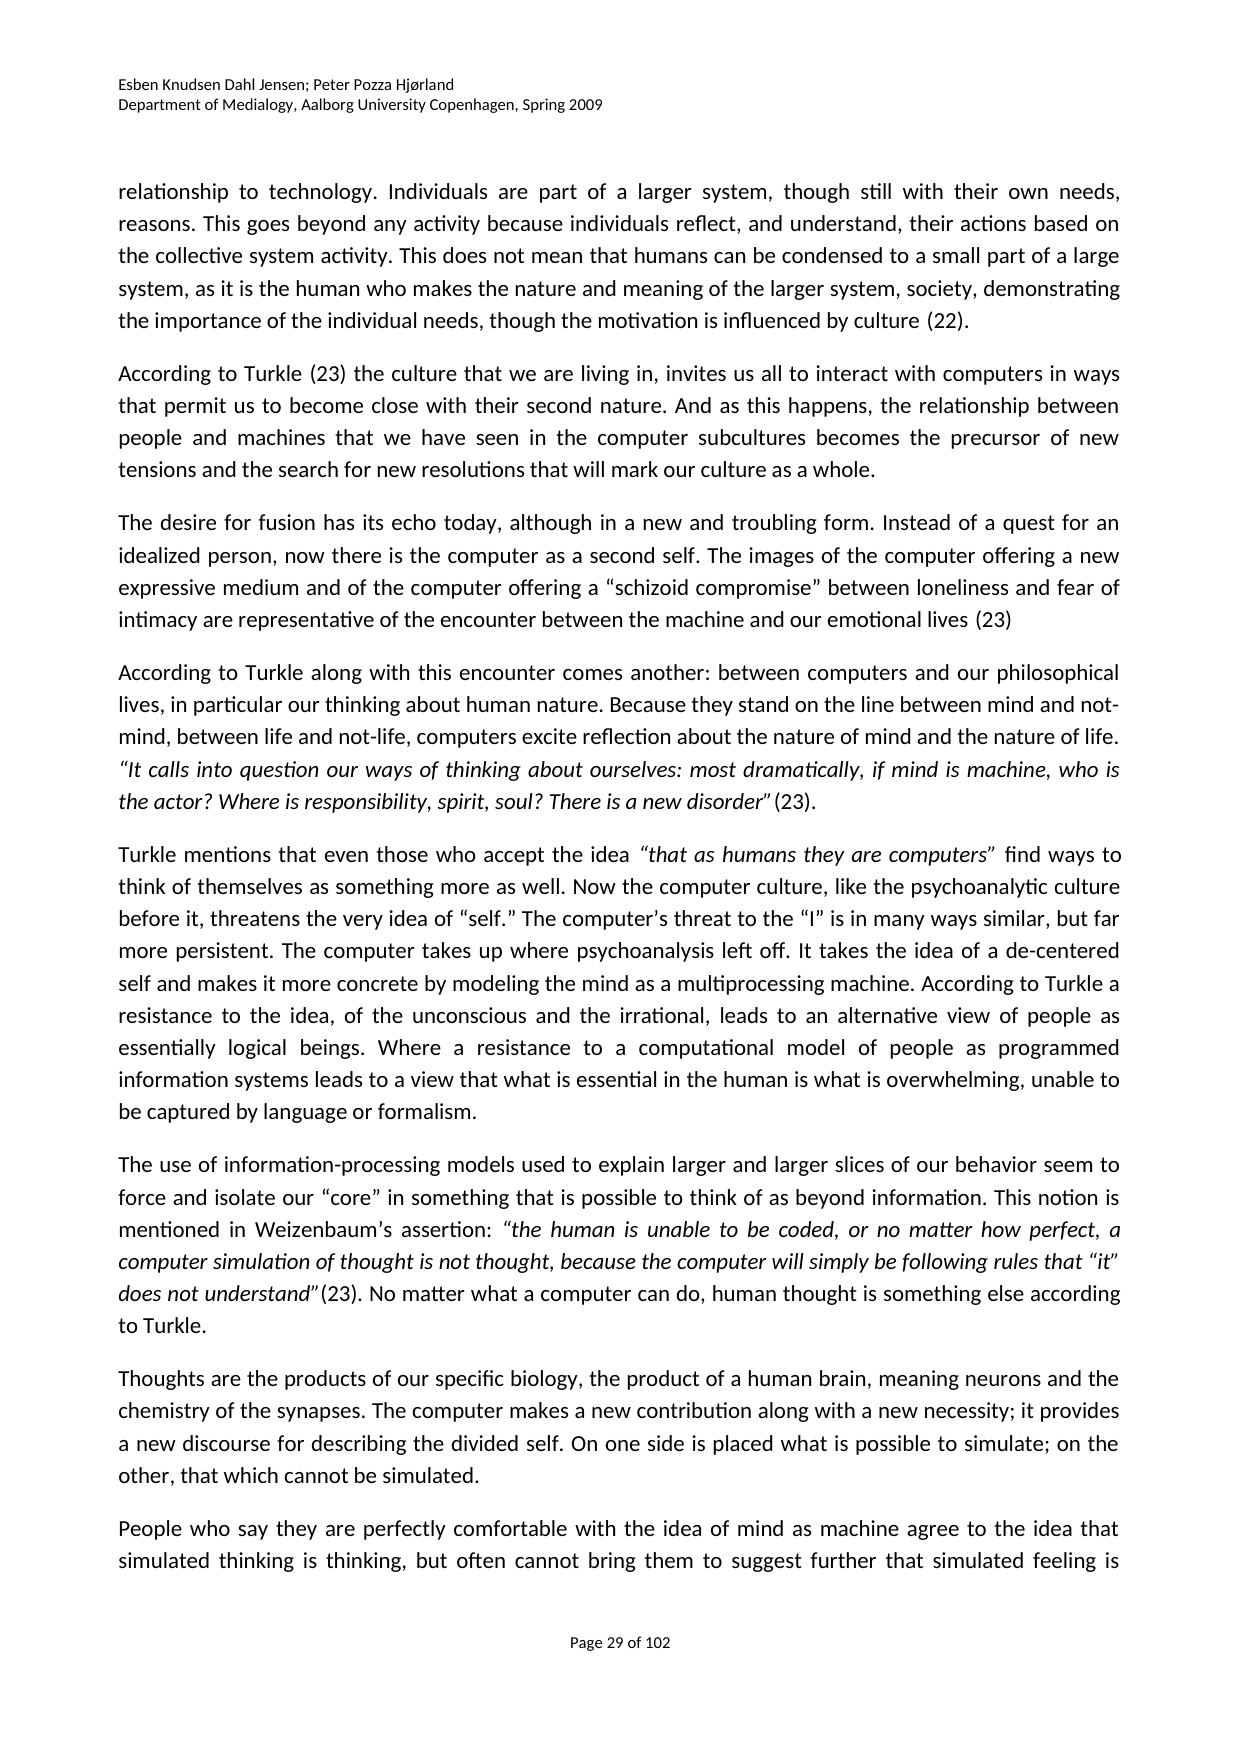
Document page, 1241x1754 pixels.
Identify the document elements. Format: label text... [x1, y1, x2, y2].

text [118, 177, 1122, 334]
text Turkle mentions that even those who accept the idea “that as humans they are computers” find ways to think of themselves as something more as well. Now the computer culture, like the psychoanalytic culture before it, threatens the very idea of “self.” The computer’s threat to the “I” is in many ways similar, but far more persistent. The computer takes up where psychoanalysis left off. It takes the idea of a de-centered self and makes it more concrete by modeling the mind as a multiprocessing machine. According to Turkle a resistance to the idea, of the unconscious and the irrational, leads to an alternative view of people as essentially logical beings. Where a resistance to a computational model of people as programmed information systems leads to a view that what is essential in the human is what is overwhelming, unable to be captured by language or formalism. [118, 840, 1122, 1125]
text The desire for fusion has its echo today, although in a new and troubling form. Instead of a quest for an idealized person, now there is the computer as a second self. The images of the computer offering a new expressive medium and of the computer offering a “schizoid compromise” between loneliness and fear of intimacy are representative of the encounter between the machine and our emotional lives [118, 508, 1122, 633]
text According to Turkle along with this encounter comes another: between computers and our philosophical lives, in particular our thinking about human nature. Because they stand on the line between mind and not-mind, between life and not-life, computers excite reflection about the nature of mind and the nature of life. “It calls into question our ways of thinking about ourselves: most dramatically, if mind is machine, who is the actor? Where is responsibility, spirit, soul? There is a new disorder”. [118, 658, 1122, 815]
text According to Turkle the culture that we are living in, invites us all to interact with computers in ways that permit us to become close with their second nature. And as this happens, the relationship between people and machines that we have seen in the computer subcultures becomes the precursor of new tensions and the search for new resolutions that will mark our culture as a whole. [118, 359, 1122, 483]
text The use of information-processing models used to explain larger and larger slices of our behavior seem to force and isolate our “core” in something that is possible to think of as beyond information. This notion is mentioned in Weizenbaum’s assertion: “the human is unable to be coded, or no matter how perfect, a computer simulation of thought is not thought, because the computer will simply be following rules that “it” does not understand”. No matter what a computer can do, human thought is something else according to Turkle. [118, 1150, 1122, 1339]
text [118, 1514, 1122, 1574]
text Thoughts are the products of our specific biology, the product of a human brain, meaning neurons and the chemistry of the synapses. The computer makes a new contribution along with a new necessity; it provides a new discourse for describing the divided self. On one side is placed what is possible to simulate; on the other, that which cannot be simulated. [118, 1364, 1122, 1489]
